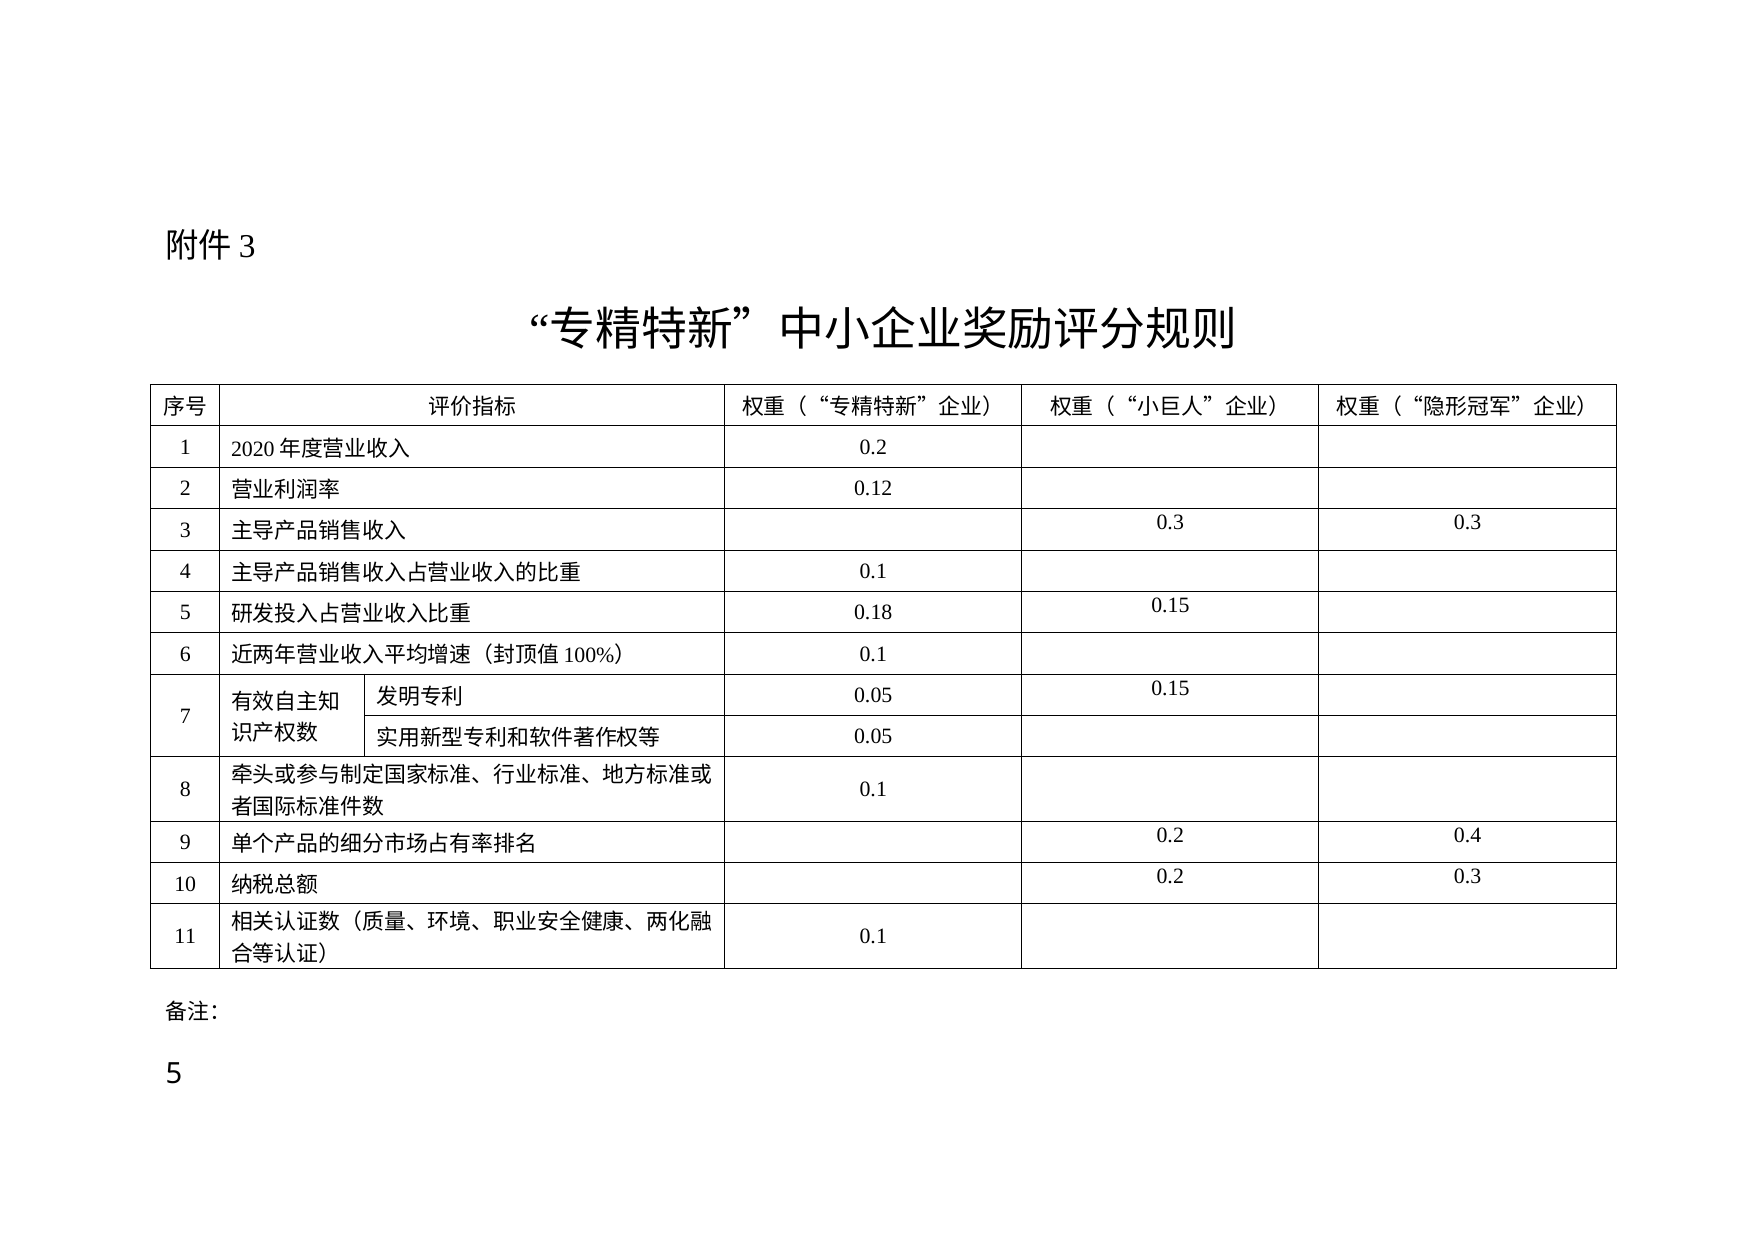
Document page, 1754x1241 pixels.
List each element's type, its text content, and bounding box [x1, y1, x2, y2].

table_cell [1319, 675, 1616, 715]
table_cell 2 [151, 468, 219, 508]
table_cell 0.3 [1319, 863, 1616, 903]
table_cell 0.15 [1022, 675, 1318, 715]
table_cell 近两年营业收入平均增速（封顶值100%） [220, 633, 724, 673]
table_cell 有效自主知识产权数 [220, 675, 364, 756]
table_cell 2020年度营业收入 [220, 426, 724, 467]
table_cell 9 [151, 822, 219, 862]
table_cell 主导产品销售收入占营业收入的比重 [220, 551, 724, 591]
text “专精特新”中小企业奖励评分规则 [165, 292, 1600, 358]
table_cell 研发投入占营业收入比重 [220, 592, 724, 632]
table_cell 4 [151, 551, 219, 591]
table_cell [1319, 468, 1616, 508]
table_cell [725, 863, 1021, 903]
table_cell 10 [151, 863, 219, 903]
table_cell 0.05 [725, 716, 1021, 756]
table_cell 0.2 [1022, 863, 1318, 903]
table_cell [1319, 757, 1616, 821]
table_cell 0.1 [725, 904, 1021, 968]
table_cell 0.05 [725, 675, 1021, 715]
table_header 序号 [151, 385, 219, 425]
table_cell 纳税总额 [220, 863, 724, 903]
table_cell 相关认证数（质量、环境、职业安全健康、两化融合等认证） [220, 904, 724, 968]
table_cell 0.1 [725, 551, 1021, 591]
table_cell 牵头或参与制定国家标准、行业标准、地方标准或者国际标准件数 [220, 757, 724, 821]
table_cell [1022, 551, 1318, 591]
table_cell [1022, 468, 1318, 508]
table_header 权重（“小巨人”企业） [1022, 385, 1318, 425]
table_cell 0.3 [1022, 509, 1318, 549]
table_cell 主导产品销售收入 [220, 509, 724, 549]
table_cell [1319, 551, 1616, 591]
table_header 评价指标 [220, 385, 724, 425]
table_cell 8 [151, 757, 219, 821]
table_header 权重（“隐形冠军”企业） [1319, 385, 1616, 425]
table_cell [1319, 426, 1616, 467]
text 附件3 [165, 218, 1600, 267]
table_cell [1319, 716, 1616, 756]
table_cell [1319, 904, 1616, 968]
table_cell [1319, 633, 1616, 673]
text 备注： [165, 994, 1600, 1026]
table_cell 实用新型专利和软件著作权等 [365, 716, 724, 756]
table_cell 7 [151, 675, 219, 756]
table_cell 0.4 [1319, 822, 1616, 862]
table_cell [1022, 426, 1318, 467]
table_header 权重（“专精特新”企业） [725, 385, 1021, 425]
table_cell [1022, 904, 1318, 968]
table_cell 1 [151, 426, 219, 467]
table_cell 5 [151, 592, 219, 632]
table_cell 0.1 [725, 633, 1021, 673]
table_cell 营业利润率 [220, 468, 724, 508]
table_cell 0.15 [1022, 592, 1318, 632]
table_cell 0.3 [1319, 509, 1616, 549]
table_cell 0.1 [725, 757, 1021, 821]
table_cell [1022, 633, 1318, 673]
table_cell 11 [151, 904, 219, 968]
table_cell 0.2 [725, 426, 1021, 467]
table_cell [1022, 716, 1318, 756]
table_cell 3 [151, 509, 219, 549]
table_cell [725, 822, 1021, 862]
table_cell [1319, 592, 1616, 632]
table_cell 单个产品的细分市场占有率排名 [220, 822, 724, 862]
table_cell 0.2 [1022, 822, 1318, 862]
table_cell [725, 509, 1021, 549]
table_cell 6 [151, 633, 219, 673]
table_cell 0.18 [725, 592, 1021, 632]
table_cell 发明专利 [365, 675, 724, 715]
table_cell [1022, 757, 1318, 821]
table_cell 0.12 [725, 468, 1021, 508]
